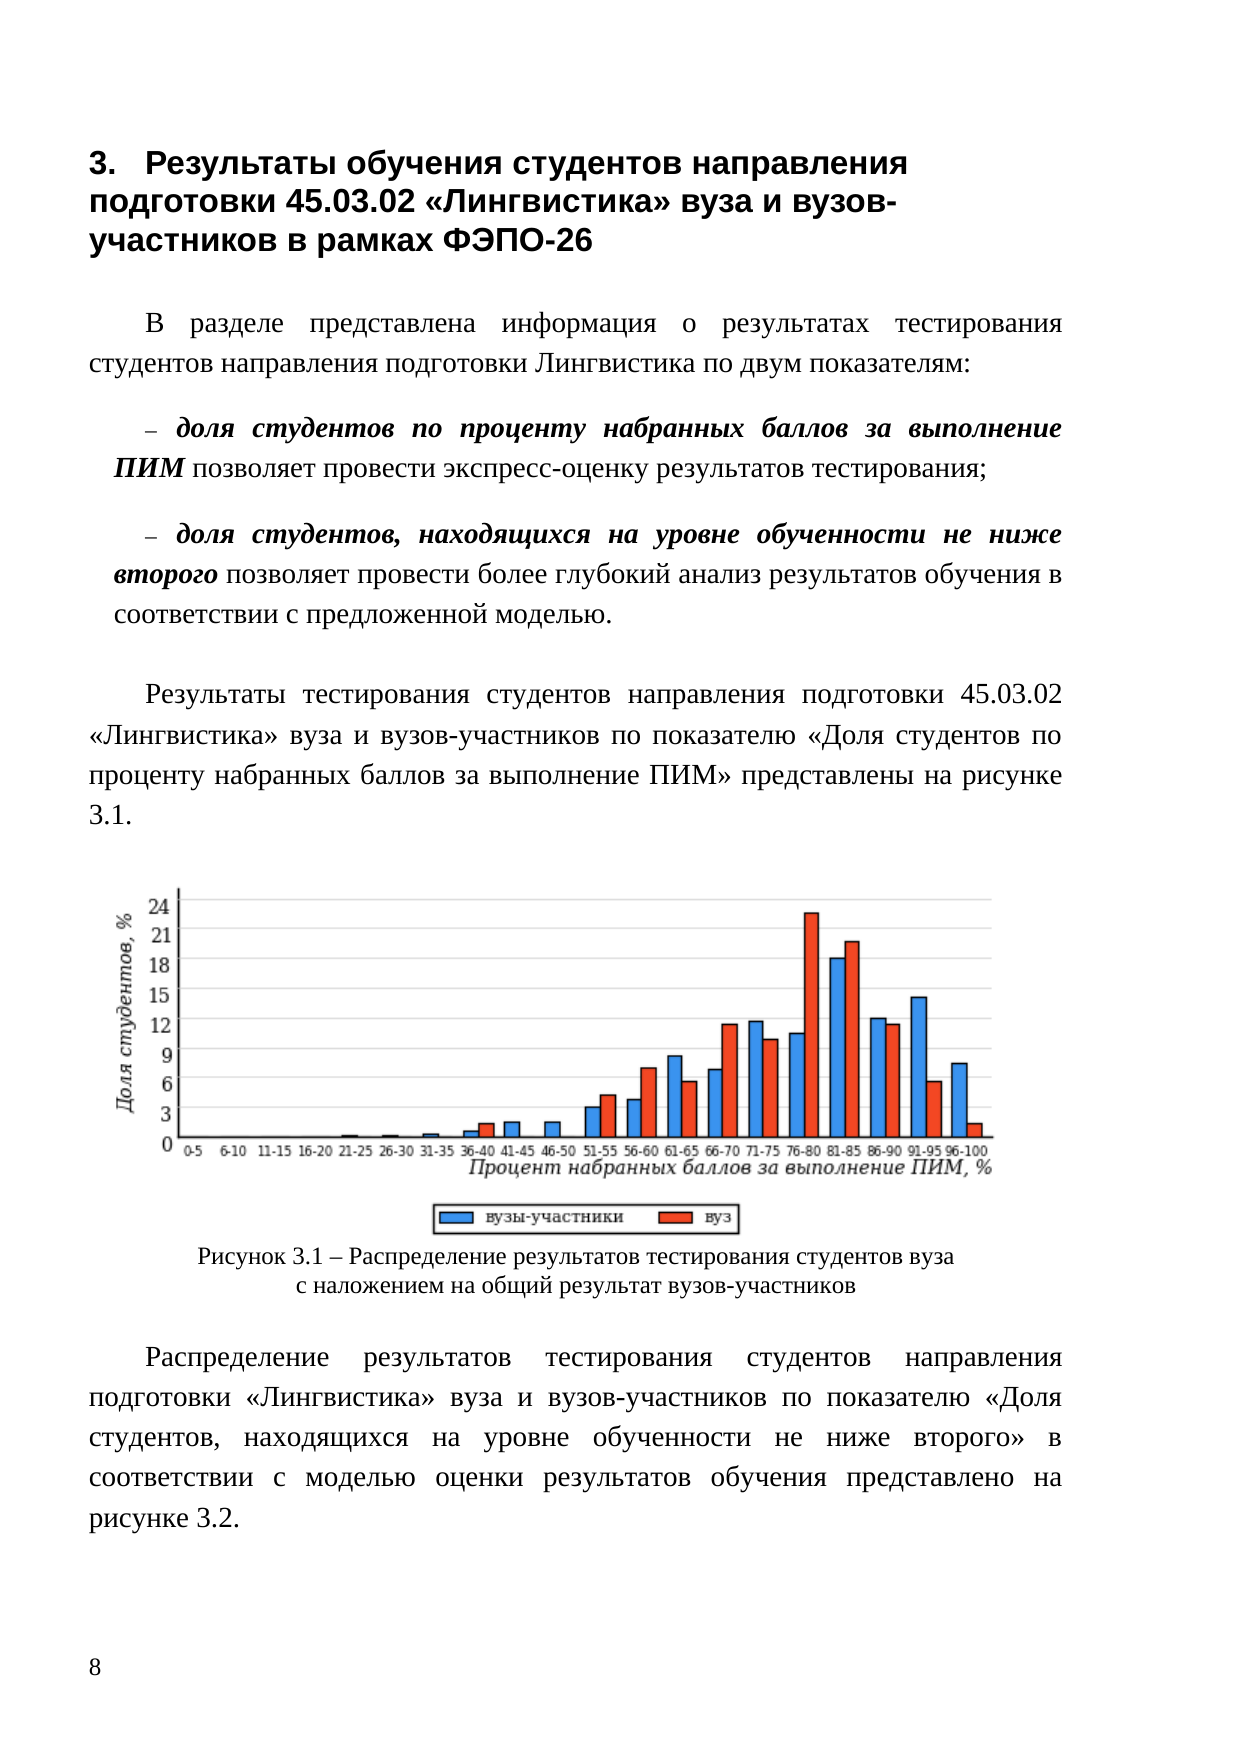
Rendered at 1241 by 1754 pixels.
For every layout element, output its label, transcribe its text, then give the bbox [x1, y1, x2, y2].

text Распределение результатов тестирования студентов направления подготовки «Лингвистика» вуза и вузов-участников по показателю «Доля студентов, находящихся на уровне обученности не ниже второго» в соответствии с моделью оценки результатов обучения представлено на рисунке 3.2. [88, 1339, 1063, 1533]
list доля студентов, находящихся на уровне обученности не ниже второго позволяет провести более глубокий анализ результатов обучения в соответствии с предложенной моделью. [113, 516, 1063, 630]
text В разделе представлена информация о результатах тестирования студентов направления подготовки Лингвистика по двум показателям: [88, 305, 1063, 379]
subtitle Результаты обучения студентов направления подготовки 45.03.02 «Лингвистика» вуза и вузов-участников в рамках ФЭПО-26 [88, 143, 1063, 258]
picture [103, 866, 1049, 1242]
text Результаты тестирования студентов направления подготовки 45.03.02 «Лингвистика» вуза и вузов-участников по показателю «Доля студентов по проценту набранных баллов за выполнение ПИМ» представлены на рисунке 3.1. [88, 677, 1063, 831]
list доля студентов по проценту набранных баллов за выполнение ПИМ позволяет провести экспресс-оценку результатов тестирования; [113, 410, 1063, 484]
